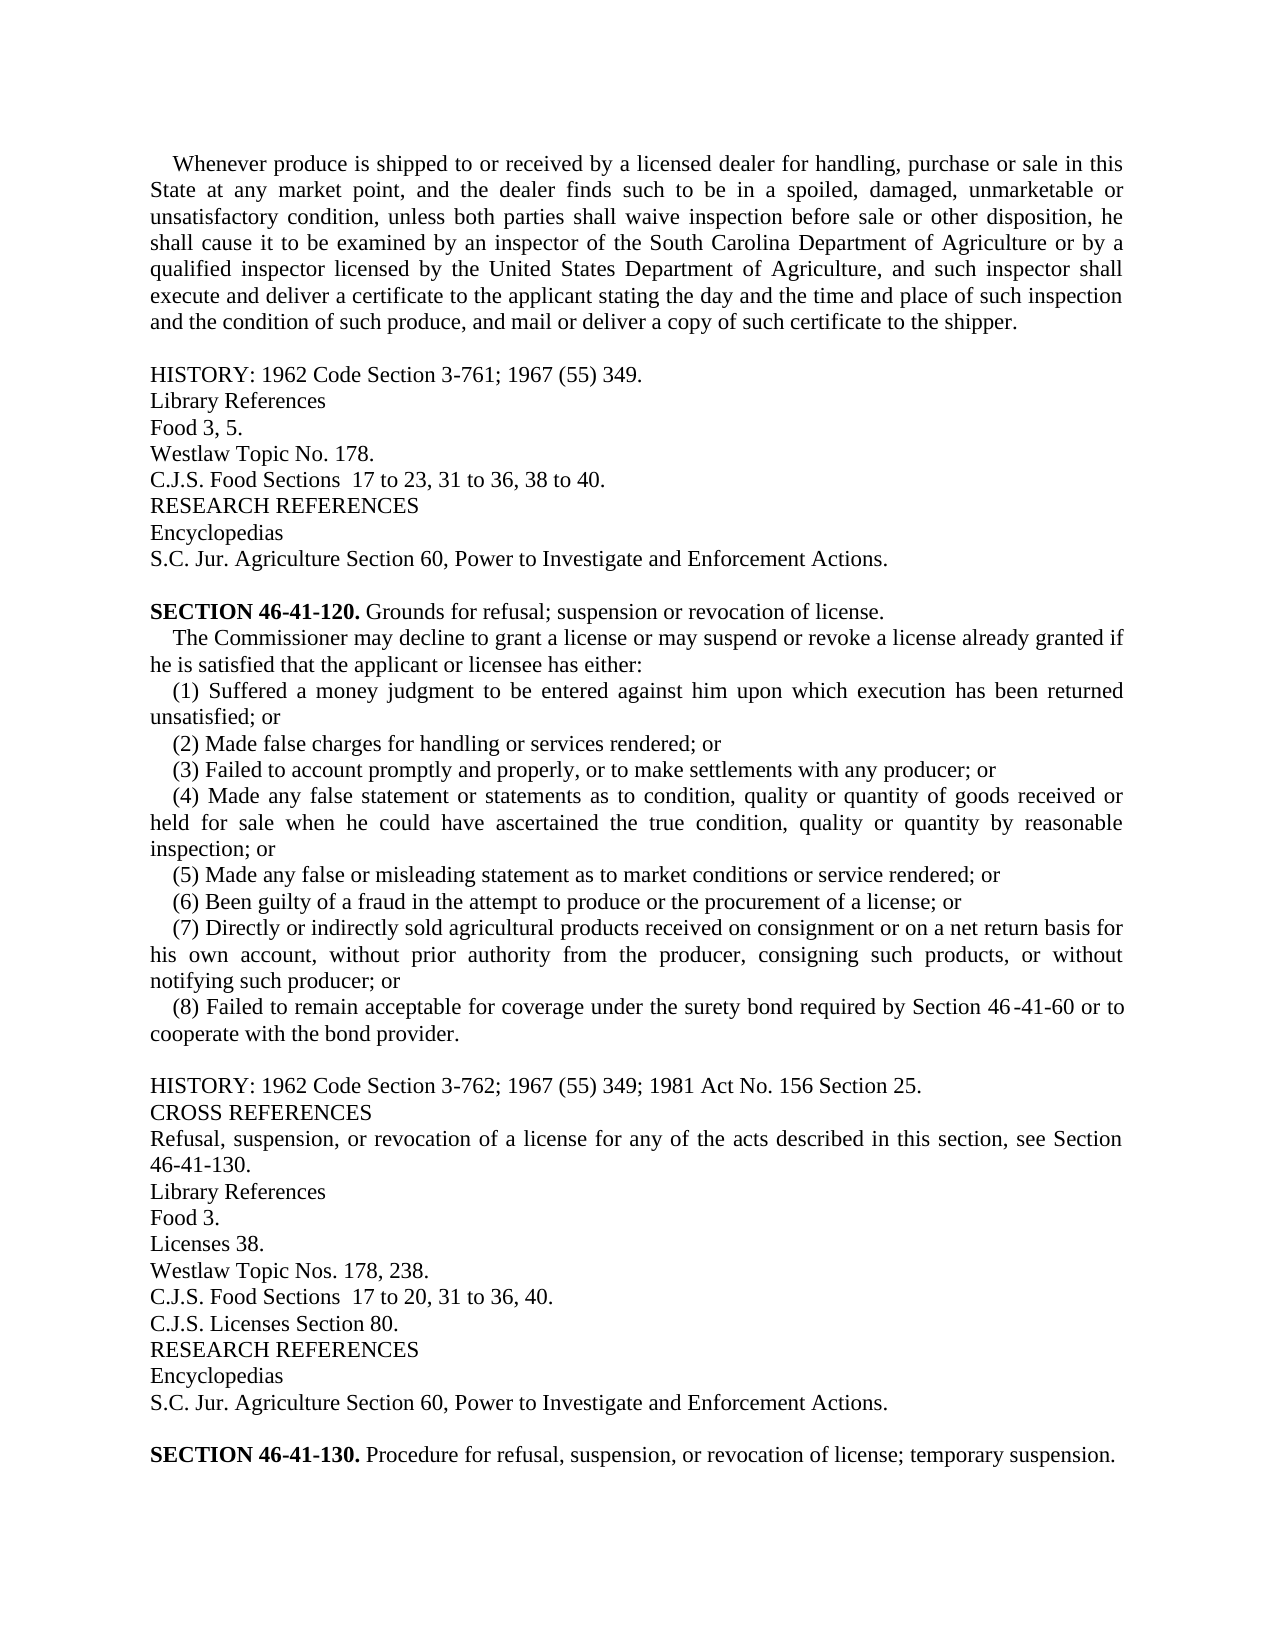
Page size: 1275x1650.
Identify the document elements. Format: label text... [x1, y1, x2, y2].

text Westlaw Topic No. 178. [150, 440, 1125, 466]
text Encyclopedias [150, 1362, 1125, 1389]
text (6) Been guilty of a fraud in the attempt to produce or the procurement of a license; or [150, 888, 1125, 914]
text SECTION 46-41-120. Grounds for refusal; suspension or revocation of license. [150, 598, 1125, 624]
text (2) Made false charges for handling or services rendered; or [150, 730, 1125, 756]
text (4) Made any false statement or statements as to condition, quality or quantity of goods received or held for sale when he could have ascertained the true condition, quality or quantity by reasonable inspection; or [150, 782, 1125, 862]
text (8) Failed to remain acceptable for coverage under the surety bond required by Section 46-41-60 or to cooperate with the bond provider. [150, 993, 1125, 1046]
text (7) Directly or indirectly sold agricultural products received on consignment or on a net return basis for his own account, without prior authority from the producer, consigning such products, or without notifying such producer; or [150, 914, 1125, 993]
text Food 3, 5. [150, 413, 1125, 440]
text The Commissioner may decline to grant a license or may suspend or revoke a license already granted if he is satisfied that the applicant or licensee has either: [150, 624, 1125, 677]
text HISTORY: 1962 Code Section 3-761; 1967 (55) 349. [150, 361, 1125, 387]
text SECTION 46-41-130. Procedure for refusal, suspension, or revocation of license; temporary suspension. [150, 1441, 1125, 1468]
text Encyclopedias [150, 519, 1125, 545]
text S.C. Jur. Agriculture Section 60, Power to Investigate and Enforcement Actions. [150, 1389, 1125, 1415]
text Whenever produce is shipped to or received by a licensed dealer for handling, purchase or sale in this State at any market point, and the dealer finds such to be in a spoiled, damaged, unmarketable or unsatisfactory condition, unless both parties shall waive inspection before sale or other disposition, he shall cause it to be examined by an inspector of the South Carolina Department of Agriculture or by a qualified inspector licensed by the United States Department of Agriculture, and such inspector shall execute and deliver a certificate to the applicant stating the day and the time and place of such inspection and the condition of such produce, and mail or deliver a copy of such certificate to the shipper. [150, 150, 1125, 334]
text (1) Suffered a money judgment to be entered against him upon which execution has been returned unsatisfied; or [150, 677, 1125, 730]
text (5) Made any false or misleading statement as to market conditions or service rendered; or [150, 862, 1125, 888]
text RESEARCH REFERENCES [150, 1336, 1125, 1362]
text C.J.S. Food Sections 17 to 20, 31 to 36, 40. [150, 1283, 1125, 1309]
text (3) Failed to account promptly and properly, or to make settlements with any producer; or [150, 756, 1125, 782]
text Library References [150, 387, 1125, 413]
text Refusal, suspension, or revocation of a license for any of the acts described in this section, see Section 46-41-130. [150, 1125, 1125, 1178]
text RESEARCH REFERENCES [150, 493, 1125, 519]
text C.J.S. Food Sections 17 to 23, 31 to 36, 38 to 40. [150, 466, 1125, 493]
text Westlaw Topic Nos. 178, 238. [150, 1257, 1125, 1283]
text Food 3. [150, 1204, 1125, 1231]
text Licenses 38. [150, 1231, 1125, 1257]
text CROSS REFERENCES [150, 1099, 1125, 1125]
text C.J.S. Licenses Section 80. [150, 1309, 1125, 1336]
text S.C. Jur. Agriculture Section 60, Power to Investigate and Enforcement Actions. [150, 545, 1125, 572]
text Library References [150, 1178, 1125, 1204]
text HISTORY: 1962 Code Section 3-762; 1967 (55) 349; 1981 Act No. 156 Section 25. [150, 1072, 1125, 1099]
